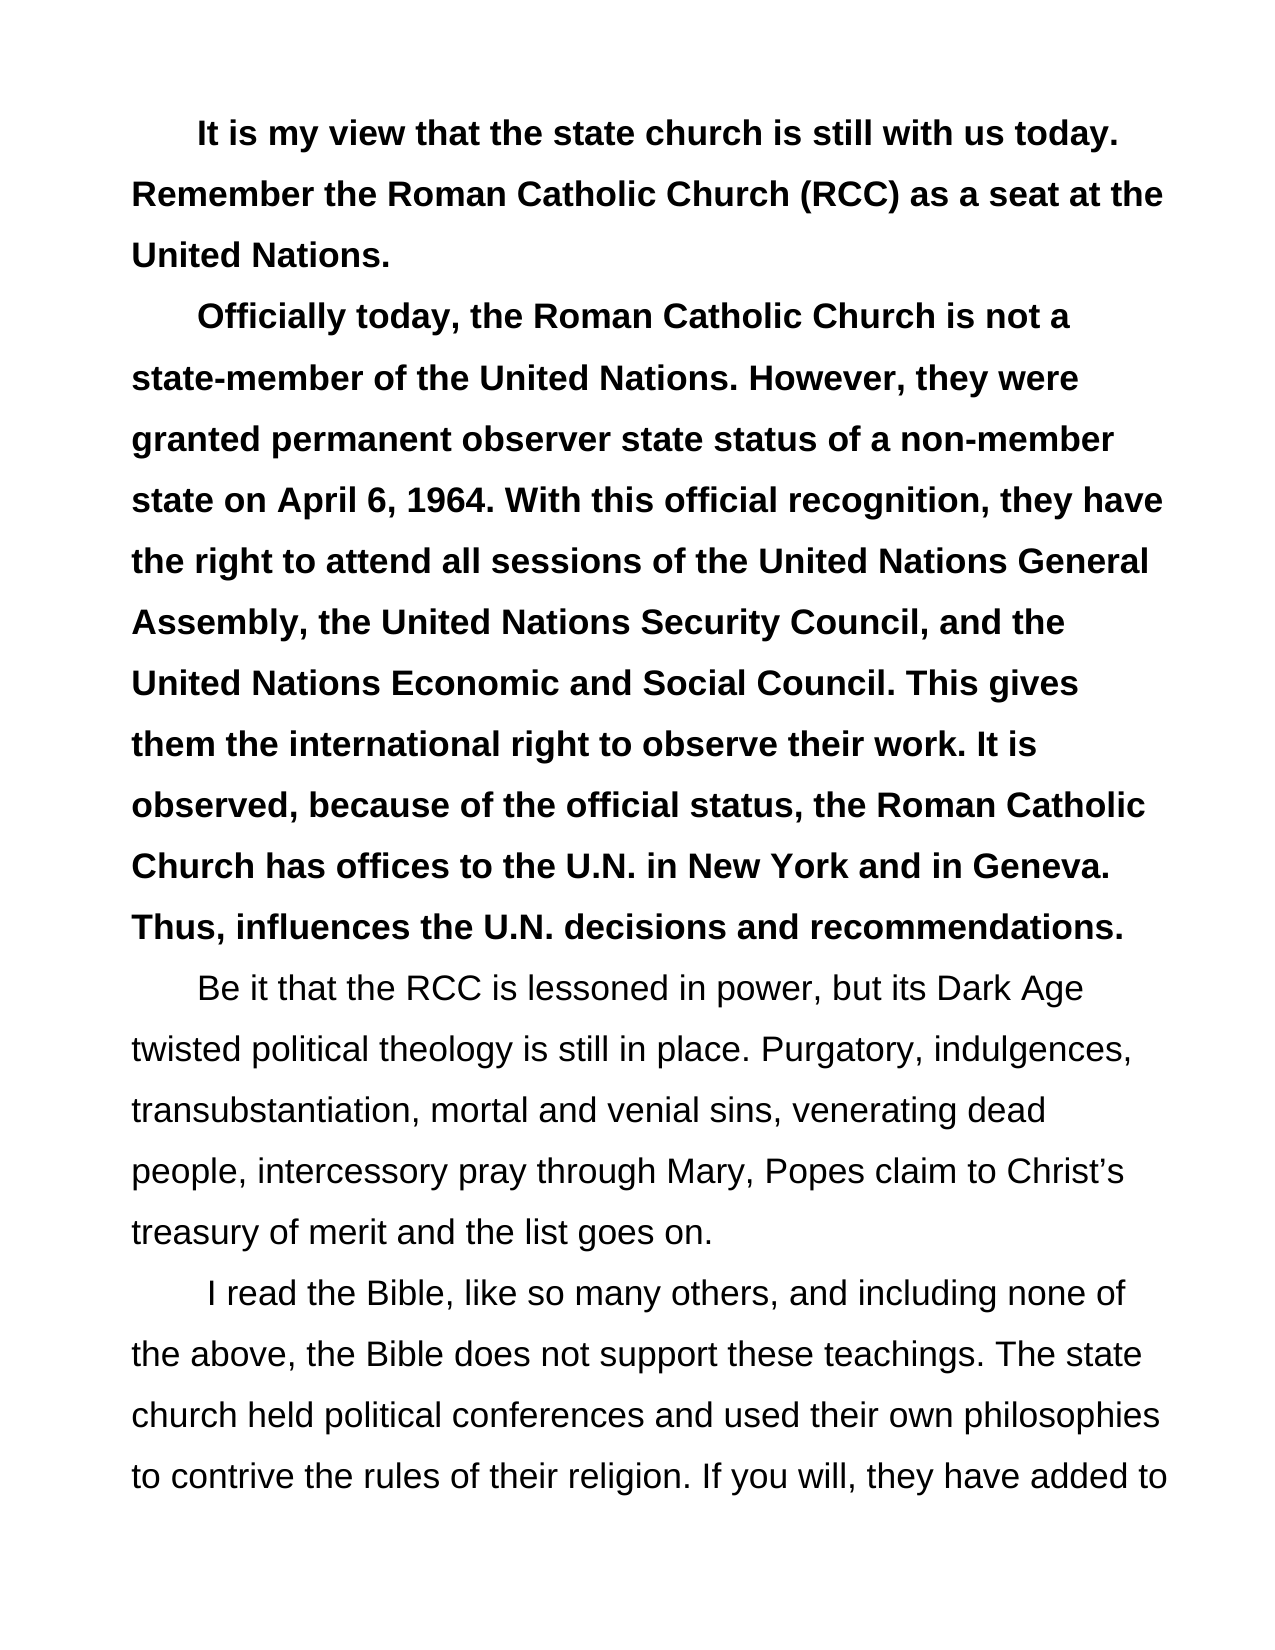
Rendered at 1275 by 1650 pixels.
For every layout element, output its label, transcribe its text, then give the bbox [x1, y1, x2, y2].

list Be it that the RCC is lessoned in power, but its Dark Age twisted political theology is still in place. Purgatory, indulgences, transubstantiation, mortal and venial sins, venerating dead people, intercessory pray through Mary, Popes claim to Christ’s treasury of merit and the list goes on. [131, 967, 1172, 1252]
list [131, 1272, 1172, 1496]
list Officially today, the Roman Catholic Church is not a state-member of the United Nations. However, they were granted permanent observer state status of a non-member state on April 6, 1964. With this official recognition, they have the right to attend all sessions of the United Nations General Assembly, the United Nations Security Council, and the United Nations Economic and Social Council. This gives them the international right to observe their work. It is observed, because of the official status, the Roman Catholic Church has offices to the U.N. in New York and in Geneva. Thus, influences the U.N. decisions and recommendations. [131, 296, 1172, 947]
list It is my view that the state church is still with us today. Remember the Roman Catholic Church (RCC) as a seat at the United Nations. [131, 112, 1172, 275]
